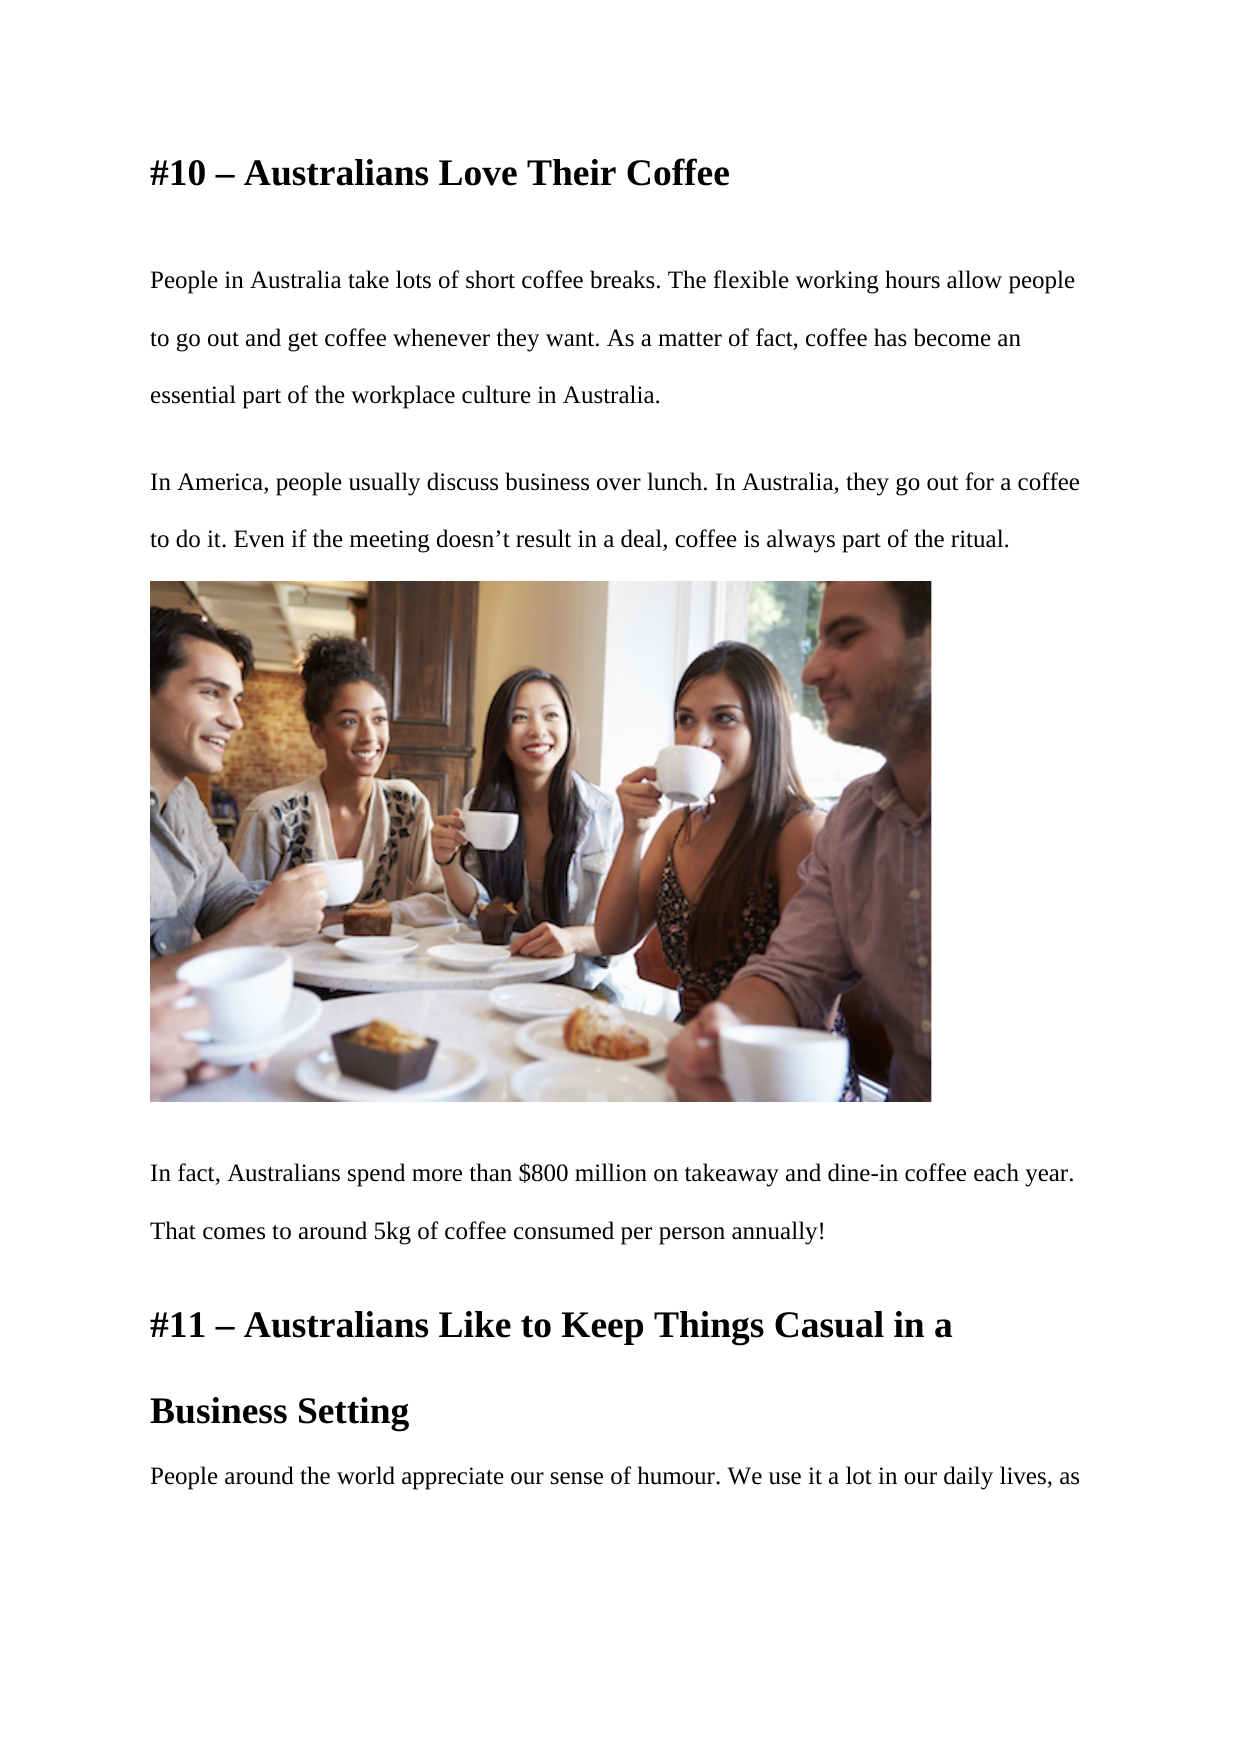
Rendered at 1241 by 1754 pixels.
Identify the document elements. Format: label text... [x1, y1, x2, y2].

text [150, 1303, 1090, 1489]
text People in Australia take lots of short coffee breaks. The flexible working hours allow people to go out and get coffee whenever they want. As a matter of fact, coffee has become an essential part of the workplace culture in Australia. [150, 265, 1090, 409]
text #10 – Australians Love Their Coffee [150, 150, 1090, 193]
text In fact, Australians spend more than $800 million on takeaway and dine-in coffee each year. That comes to around 5kg of coffee consumed per person annually! [150, 1158, 1090, 1245]
picture [150, 581, 932, 1102]
